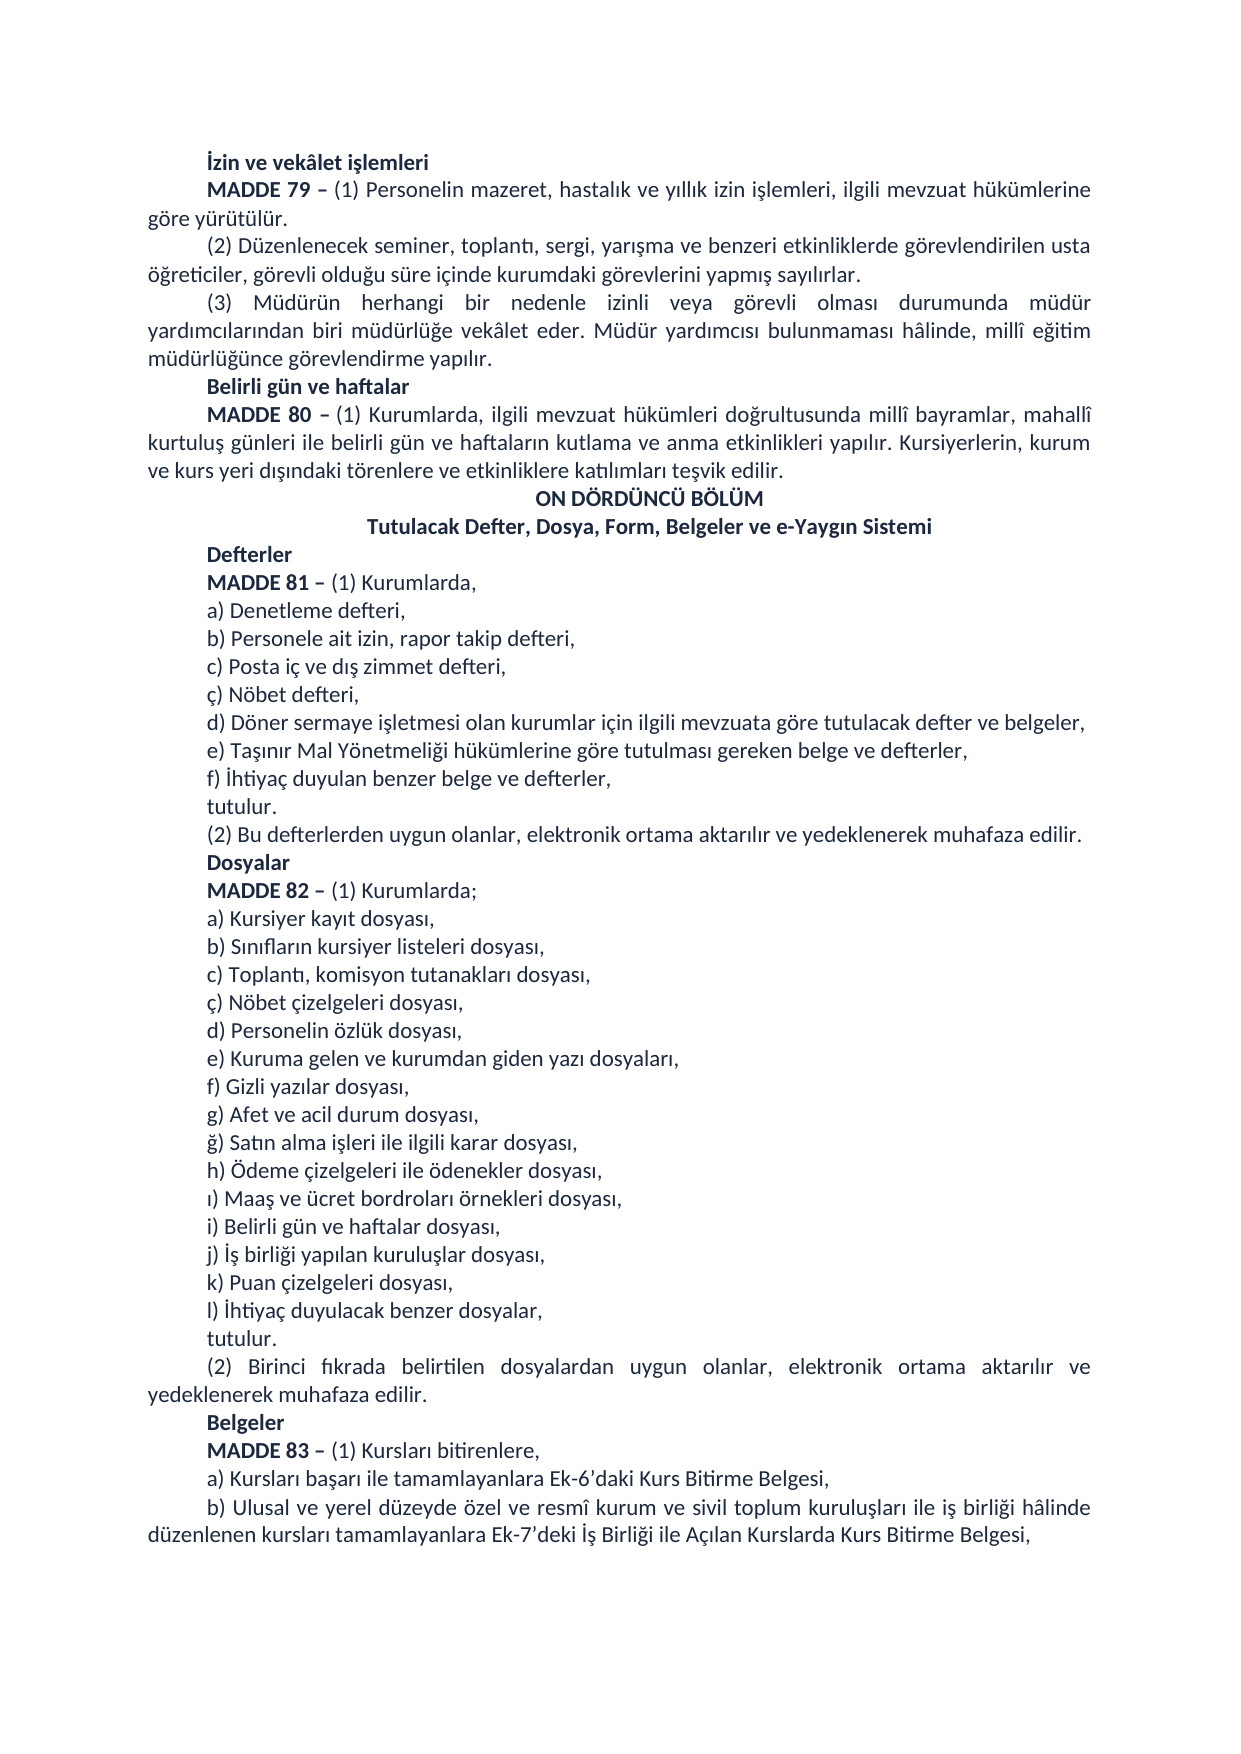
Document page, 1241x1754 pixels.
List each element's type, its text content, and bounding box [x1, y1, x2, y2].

text f) Gizli yazılar dosyası, [148, 1072, 1093, 1100]
text Defterler [148, 540, 1093, 568]
text j) İş birliği yapılan kuruluşlar dosyası, [148, 1240, 1093, 1268]
text Tutulacak Defter, Dosya, Form, Belgeler ve e-Yaygın Sistemi [148, 512, 1093, 540]
text MADDE 80 – (1) Kurumlarda, ilgili mevzuat hükümleri doğrultusunda millî bayramlar, mahallî kurtuluş günleri ile belirli gün ve haftaların kutlama ve anma etkinlikleri yapılır. Kursiyerlerin, kurum ve kurs yeri dışındaki törenlere ve etkinliklere katılımları teşvik edilir. [148, 400, 1093, 484]
text i) Belirli gün ve haftalar dosyası, [148, 1212, 1093, 1240]
text ç) Nöbet defteri, [148, 680, 1093, 708]
text b) Ulusal ve yerel düzeyde özel ve resmî kurum ve sivil toplum kuruluşları ile iş birliği hâlinde düzenlenen kursları tamamlayanlara Ek-7’deki İş Birliği ile Açılan Kurslarda Kurs Bitirme Belgesi, [148, 1493, 1093, 1549]
text ON DÖRDÜNCÜ BÖLÜM [148, 484, 1093, 512]
text e) Kuruma gelen ve kurumdan giden yazı dosyaları, [148, 1044, 1093, 1072]
text ı) Maaş ve ücret bordroları örnekleri dosyası, [148, 1184, 1093, 1212]
text Dosyalar [148, 848, 1093, 876]
text b) Personele ait izin, rapor takip defteri, [148, 624, 1093, 652]
text Belirli gün ve haftalar [148, 372, 1093, 400]
text (2) Birinci fıkrada belirtilen dosyalardan uygun olanlar, elektronik ortama aktarılır ve yedeklenerek muhafaza edilir. [148, 1352, 1093, 1408]
text MADDE 79 – (1) Personelin mazeret, hastalık ve yıllık izin işlemleri, ilgili mevzuat hükümlerine göre yürütülür. [148, 176, 1093, 232]
text (2) Düzenlenecek seminer, toplantı, sergi, yarışma ve benzeri etkinliklerde görevlendirilen usta öğreticiler, görevli olduğu süre içinde kurumdaki görevlerini yapmış sayılırlar. [148, 232, 1093, 288]
text d) Döner sermaye işletmesi olan kurumlar için ilgili mevzuata göre tutulacak defter ve belgeler, [148, 708, 1093, 736]
text ğ) Satın alma işleri ile ilgili karar dosyası, [148, 1128, 1093, 1156]
text c) Toplantı, komisyon tutanakları dosyası, [148, 960, 1093, 988]
text f) İhtiyaç duyulan benzer belge ve defterler, [148, 764, 1093, 792]
text (2) Bu defterlerden uygun olanlar, elektronik ortama aktarılır ve yedeklenerek muhafaza edilir. [148, 820, 1093, 848]
text MADDE 83 – (1) Kursları bitirenlere, [148, 1437, 1093, 1464]
text ç) Nöbet çizelgeleri dosyası, [148, 988, 1093, 1016]
text a) Kursiyer kayıt dosyası, [148, 904, 1093, 932]
text tutulur. [148, 1324, 1093, 1352]
text tutulur. [148, 792, 1093, 820]
text e) Taşınır Mal Yönetmeliği hükümlerine göre tutulması gereken belge ve defterler, [148, 736, 1093, 764]
text l) İhtiyaç duyulacak benzer dosyalar, [148, 1296, 1093, 1324]
text MADDE 81 – (1) Kurumlarda, [148, 568, 1093, 596]
text b) Sınıfların kursiyer listeleri dosyası, [148, 932, 1093, 960]
text c) Posta iç ve dış zimmet defteri, [148, 652, 1093, 680]
text a) Denetleme defteri, [148, 596, 1093, 624]
text g) Afet ve acil durum dosyası, [148, 1100, 1093, 1128]
text MADDE 82 – (1) Kurumlarda; [148, 876, 1093, 904]
text h) Ödeme çizelgeleri ile ödenekler dosyası, [148, 1156, 1093, 1184]
text d) Personelin özlük dosyası, [148, 1016, 1093, 1044]
text k) Puan çizelgeleri dosyası, [148, 1268, 1093, 1296]
text İzin ve vekâlet işlemleri [148, 148, 1093, 176]
text (3) Müdürün herhangi bir nedenle izinli veya görevli olması durumunda müdür yardımcılarından biri müdürlüğe vekâlet eder. Müdür yardımcısı bulunmaması hâlinde, millî eğitim müdürlüğünce görevlendirme yapılır. [148, 288, 1093, 372]
text a) Kursları başarı ile tamamlayanlara Ek-6’daki Kurs Bitirme Belgesi, [148, 1464, 1093, 1493]
text Belgeler [148, 1408, 1093, 1437]
